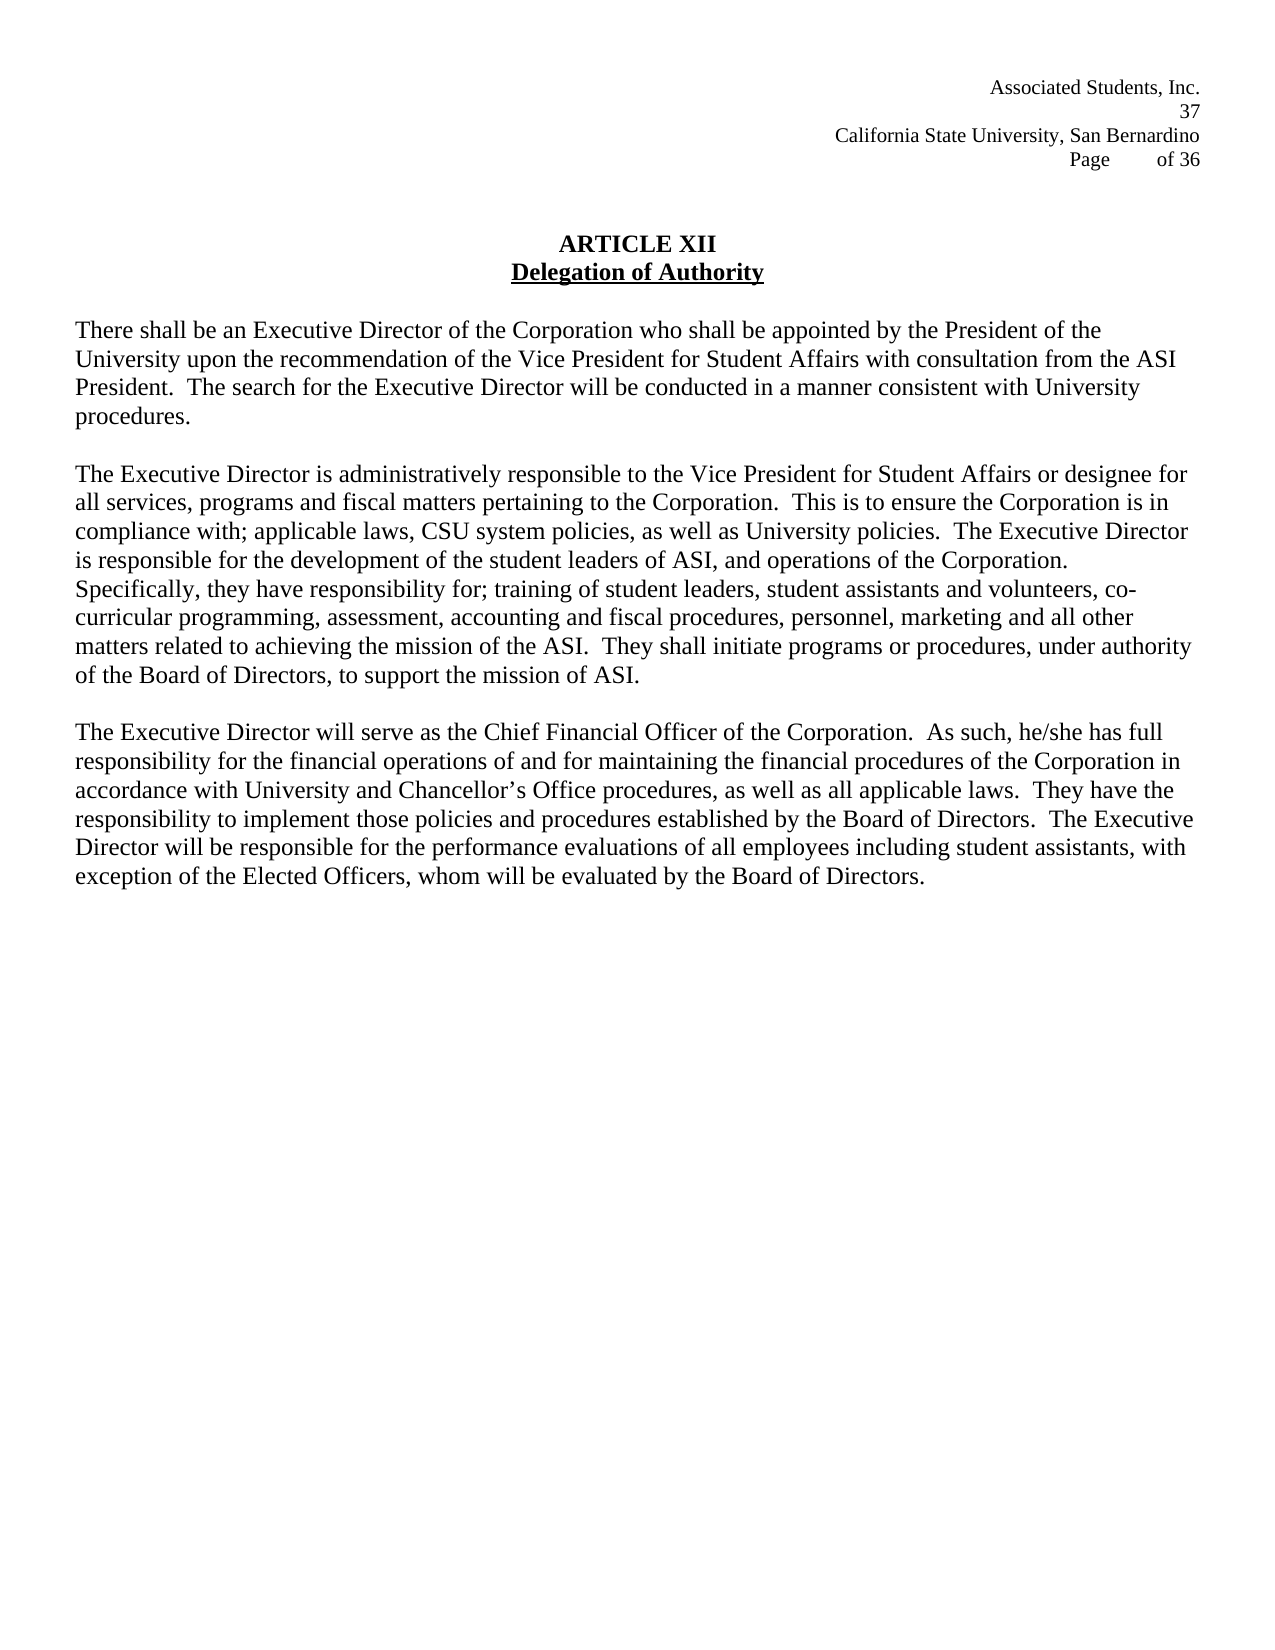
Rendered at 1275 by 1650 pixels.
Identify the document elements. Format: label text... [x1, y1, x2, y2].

text The Executive Director will serve as the Chief Financial Officer of the Corporation. As such, he/she has full responsibility for the financial operations of and for maintaining the financial procedures of the Corporation in accordance with University and Chancellor’s Office procedures, as well as all applicable laws. They have the responsibility to implement those policies and procedures established by the Board of Directors. The Executive Director will be responsible for the performance evaluations of all employees including student assistants, with exception of the Elected Officers, whom will be evaluated by the Board of Directors. [75, 717, 1200, 890]
text ARTICLE XII [75, 229, 1200, 257]
text Delegation of Authority [75, 257, 1200, 286]
text The Executive Director is administratively responsible to the Vice President for Student Affairs or designee for all services, programs and fiscal matters pertaining to the Corporation. This is to ensure the Corporation is in compliance with; applicable laws, CSU system policies, as well as University policies. The Executive Director is responsible for the development of the student leaders of ASI, and operations of the Corporation. Specifically, they have responsibility for; training of student leaders, student assistants and volunteers, co-curricular programming, assessment, accounting and fiscal procedures, personnel, marketing and all other matters related to achieving the mission of the ASI. They shall initiate programs or procedures, under authority of the Board of Directors, to support the mission of ASI. [75, 459, 1200, 689]
text There shall be an Executive Director of the Corporation who shall be appointed by the President of the University upon the recommendation of the Vice President for Student Affairs with consultation from the ASI President. The search for the Executive Director will be conducted in a manner consistent with University procedures. [75, 315, 1200, 430]
